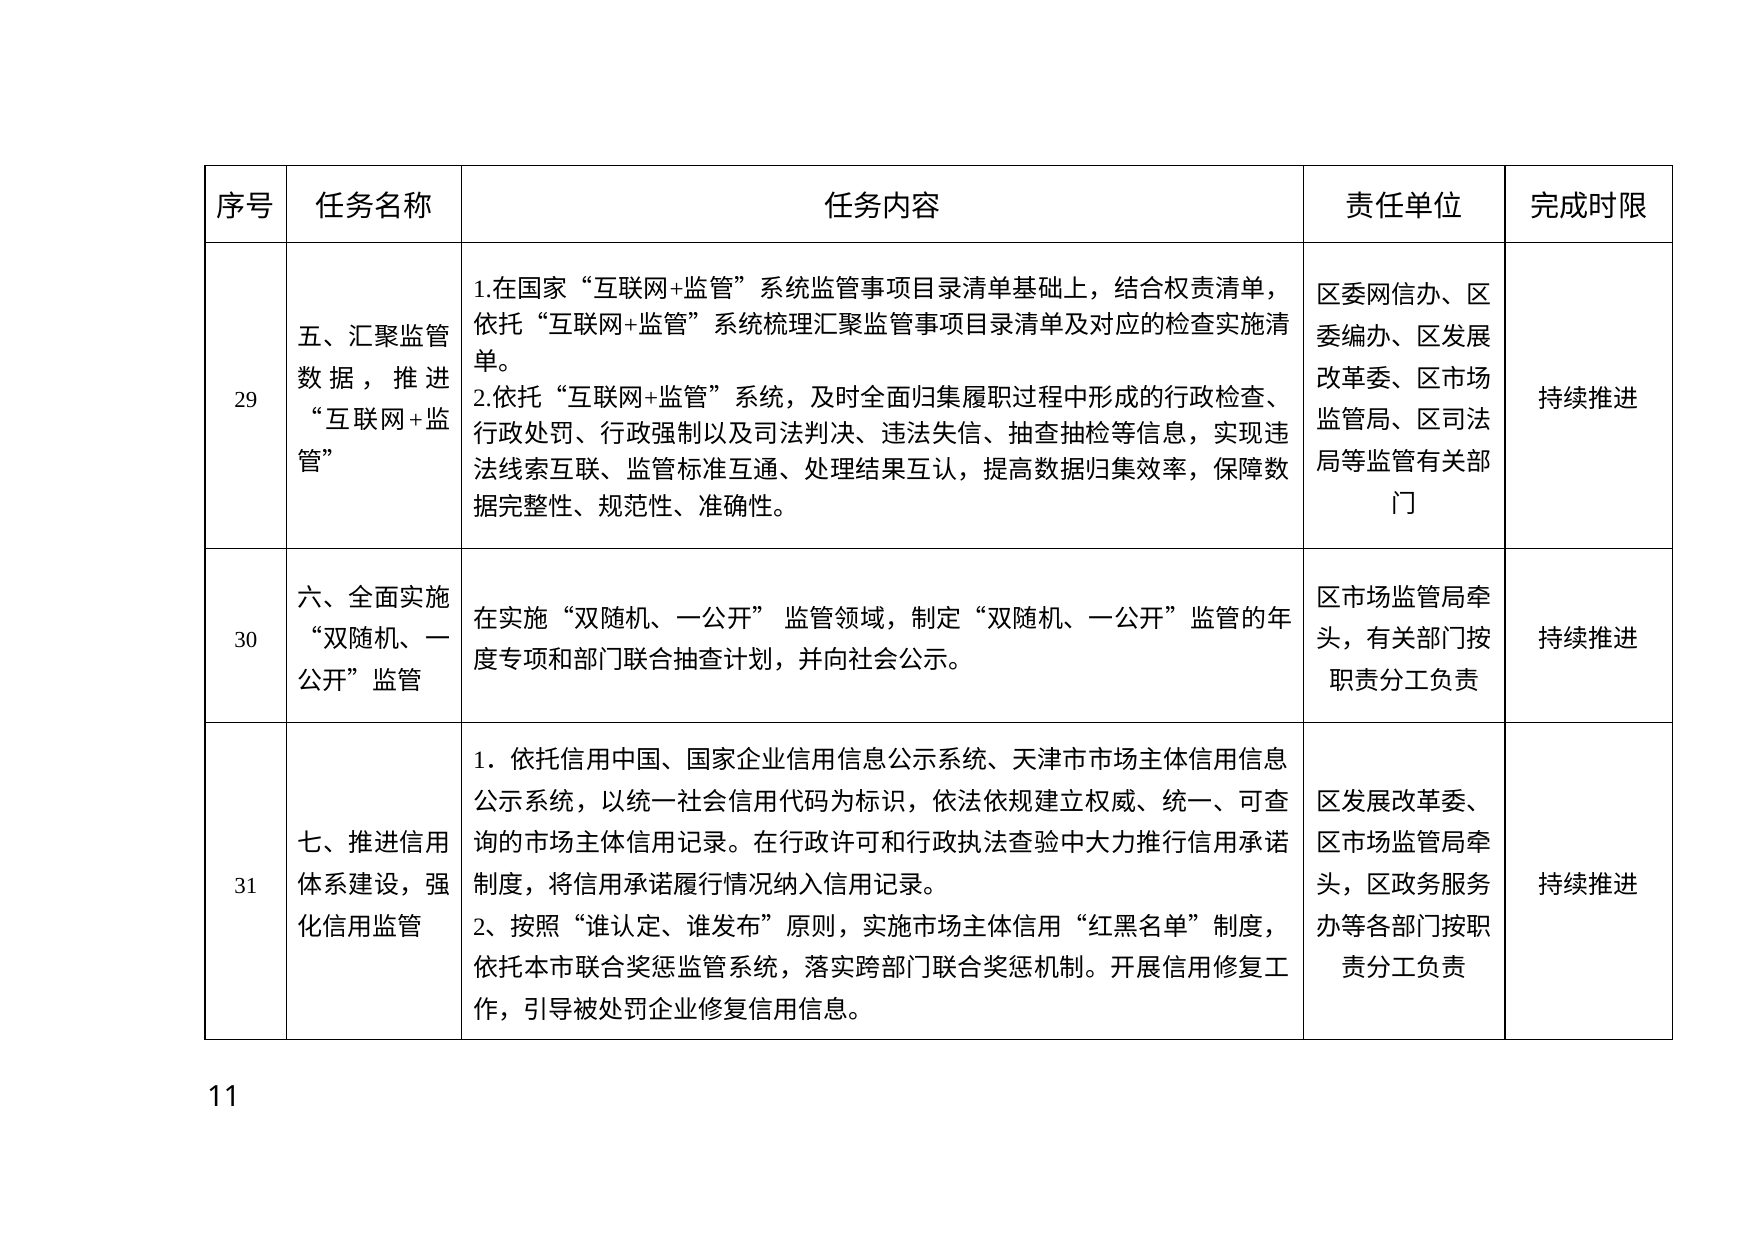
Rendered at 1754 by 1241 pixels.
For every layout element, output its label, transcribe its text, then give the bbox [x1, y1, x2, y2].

table_cell 29 [206, 243, 286, 548]
table_cell 持续推进 [1506, 723, 1672, 1039]
table_cell 五、汇聚监管数据，推进“互联网+监管” [287, 243, 461, 548]
table_cell 区发展改革委、区市场监管局牵头，区政务服务办等各部门按职责分工负责 [1304, 723, 1504, 1039]
table_cell 六、全面实施“双随机、一公开”监管 [287, 549, 461, 722]
table_cell 区委网信办、区委编办、区发展改革委、区市场监管局、区司法局等监管有关部门 [1304, 243, 1504, 548]
table_cell 在实施“双随机、一公开” 监管领域，制定“双随机、一公开”监管的年度专项和部门联合抽查计划，并向社会公示。 [462, 549, 1303, 722]
table_cell 1．依托信用中国、国家企业信用信息公示系统、天津市市场主体信用信息公示系统，以统一社会信用代码为标识，依法依规建立权威、统一、可查询的市场主体信用记录。在行政许可和行政执法查验中大力推行信用承诺制度，将信用承诺履行情况纳入信用记录。 2、按照“谁认定、谁发布”原则，实施市场主体信用“红黑名单”制度，依托本市联合奖惩监管系统，落实跨部门联合奖惩机制。开展信用修复工作，引导被处罚企业修复信用信息。 [462, 723, 1303, 1039]
table_cell 持续推进 [1506, 549, 1672, 722]
table_cell 1.在国家“互联网+监管”系统监管事项目录清单基础上，结合权责清单，依托“互联网+监管”系统梳理汇聚监管事项目录清单及对应的检查实施清单。 2.依托“互联网+监管”系统，及时全面归集履职过程中形成的行政检查、行政处罚、行政强制以及司法判决、违法失信、抽查抽检等信息，实现违法线索互联、监管标准互通、处理结果互认，提高数据归集效率，保障数据完整性、规范性、准确性。 [462, 243, 1303, 548]
table_header 任务名称 [287, 166, 461, 242]
table_cell 区市场监管局牵头，有关部门按职责分工负责 [1304, 549, 1504, 722]
table_cell 七、推进信用体系建设，强化信用监管 [287, 723, 461, 1039]
table_header 完成时限 [1506, 166, 1672, 242]
table_header 责任单位 [1304, 166, 1504, 242]
table_cell 持续推进 [1506, 243, 1672, 548]
table_header 序号 [206, 166, 286, 242]
table_cell 31 [206, 723, 286, 1039]
table_cell 30 [206, 549, 286, 722]
table_header 任务内容 [462, 166, 1303, 242]
